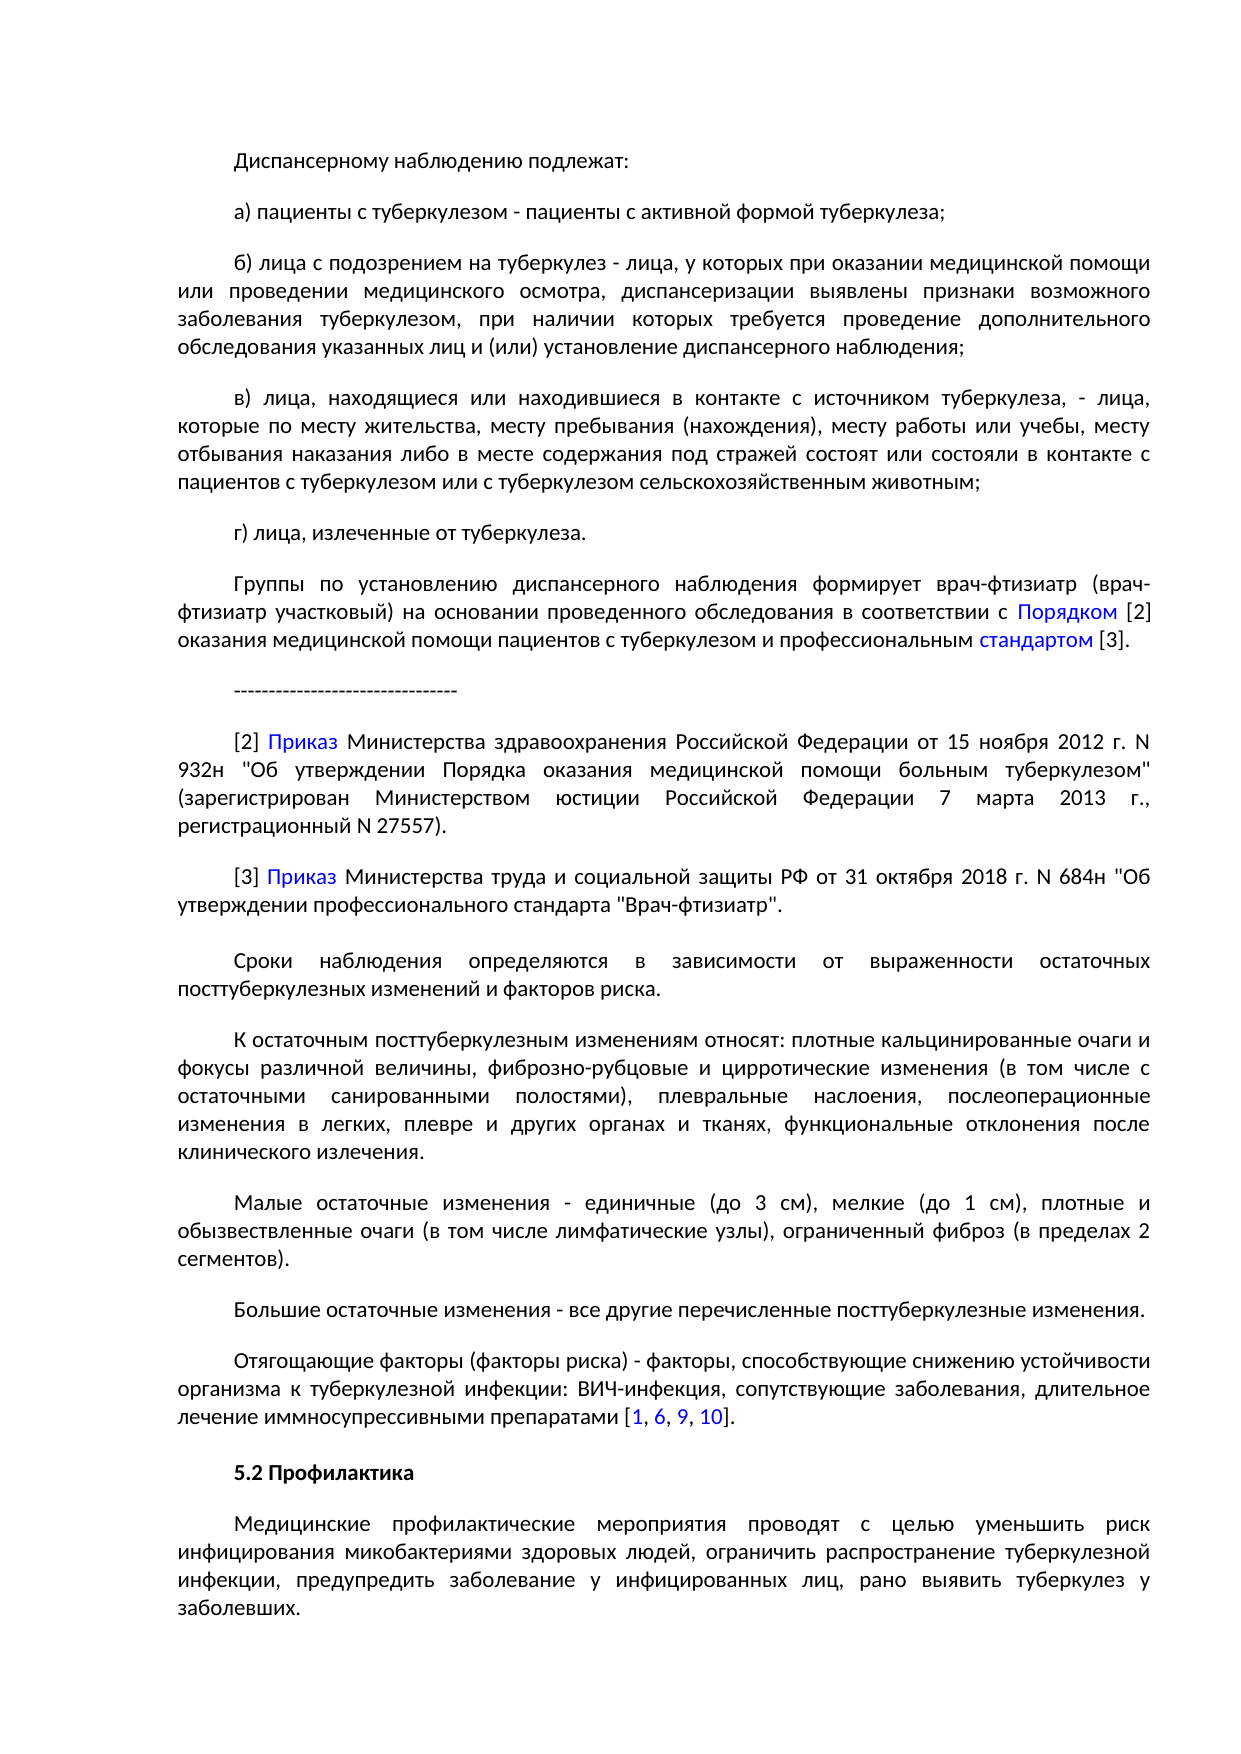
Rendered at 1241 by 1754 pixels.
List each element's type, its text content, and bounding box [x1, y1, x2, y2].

text Группы по установлению диспансерного наблюдения формирует врач-фтизиатр (врач-фтизиатр участковый) на основании проведенного обследования в соответствии с Порядком [2] оказания медицинской помощи пациентов с туберкулезом и профессиональным стандартом [3]. [177, 569, 1152, 653]
text [3] Приказ Министерства труда и социальной защиты РФ от 31 октября 2018 г. N 684н "Об утверждении профессионального стандарта "Врач-фтизиатр". [177, 862, 1152, 918]
text Малые остаточные изменения - единичные (до 3 см), мелкие (до 1 см), плотные и обызвествленные очаги (в том числе лимфатические узлы), ограниченный фиброз (в пределах 2 сегментов). [177, 1188, 1152, 1272]
text Медицинские профилактические мероприятия проводят с целью уменьшить риск инфицирования микобактериями здоровых людей, ограничить распространение туберкулезной инфекции, предупредить заболевание у инфицированных лиц, рано выявить туберкулез у заболевших. [177, 1509, 1152, 1621]
text в) лица, находящиеся или находившиеся в контакте с источником туберкулеза, - лица, которые по месту жительства, месту пребывания (нахождения), месту работы или учебы, месту отбывания наказания либо в месте содержания под стражей состоят или состояли в контакте с пациентов с туберкулезом или с туберкулезом сельскохозяйственным животным; [177, 383, 1152, 495]
text б) лица с подозрением на туберкулез - лица, у которых при оказании медицинской помощи или проведении медицинского осмотра, диспансеризации выявлены признаки возможного заболевания туберкулезом, при наличии которых требуется проведение дополнительного обследования указанных лиц и (или) установление диспансерного наблюдения; [177, 248, 1152, 360]
text Диспансерному наблюдению подлежат: [177, 146, 1152, 174]
text [2] Приказ Министерства здравоохранения Российской Федерации от 15 ноября 2012 г. N 932н "Об утверждении Порядка оказания медицинской помощи больным туберкулезом" (зарегистрирован Министерством юстиции Российской Федерации 7 марта 2013 г., регистрационный N 27557). [177, 727, 1152, 839]
text г) лица, излеченные от туберкулеза. [177, 518, 1152, 546]
text а) пациенты с туберкулезом - пациенты с активной формой туберкулеза; [177, 197, 1152, 225]
text -------------------------------- [177, 676, 1152, 704]
text Сроки наблюдения определяются в зависимости от выраженности остаточных посттуберкулезных изменений и факторов риска. [177, 946, 1152, 1002]
text К остаточным посттуберкулезным изменениям относят: плотные кальцинированные очаги и фокусы различной величины, фиброзно-рубцовые и цирротические изменения (в том числе с остаточными санированными полостями), плевральные наслоения, послеоперационные изменения в легких, плевре и других органах и тканях, функциональные отклонения после клинического излечения. [177, 1025, 1152, 1165]
text Отягощающие факторы (факторы риска) - факторы, способствующие снижению устойчивости организма к туберкулезной инфекции: ВИЧ-инфекция, сопутствующие заболевания, длительное лечение иммносупрессивными препаратами [1, 6, 9, 10]. [177, 1346, 1152, 1430]
text Большие остаточные изменения - все другие перечисленные посттуберкулезные изменения. [177, 1295, 1152, 1323]
title 5.2 Профилактика [177, 1458, 1152, 1486]
